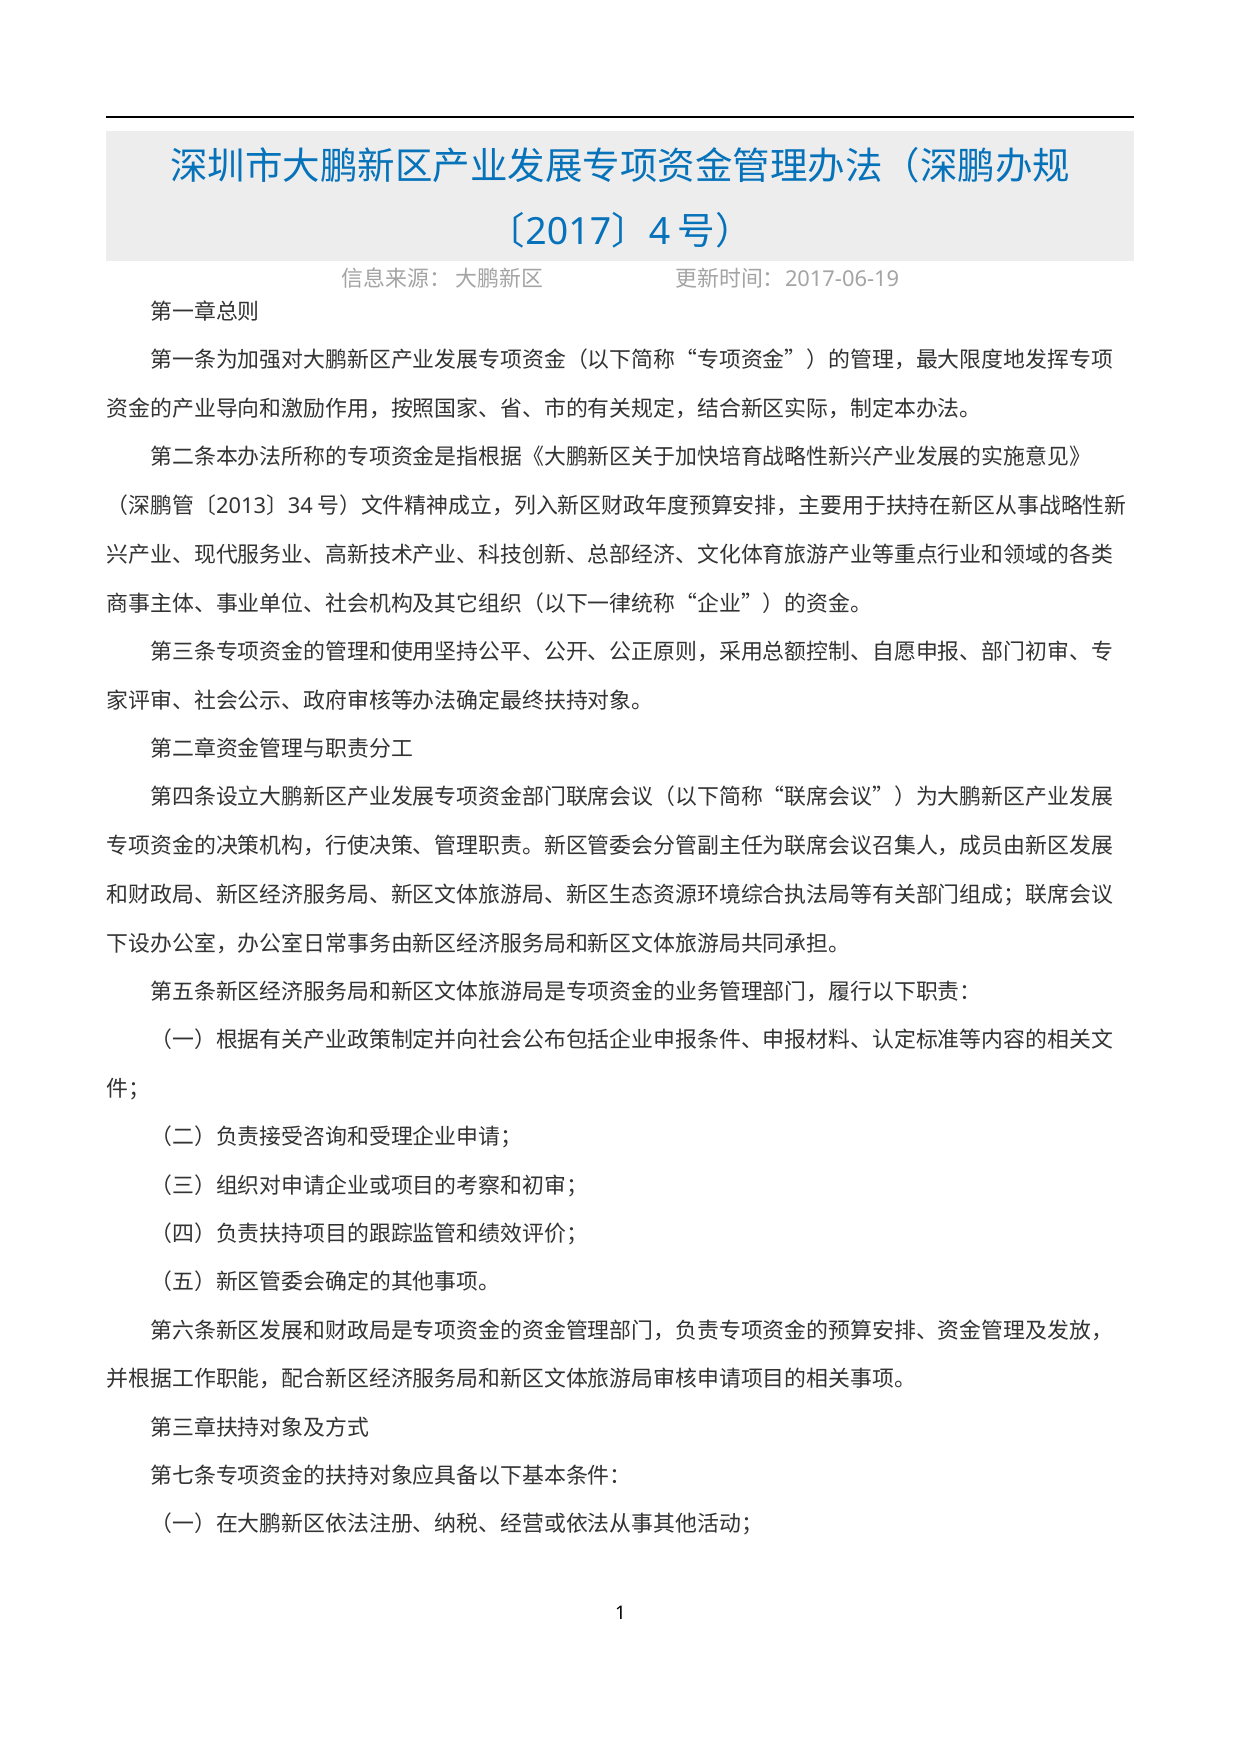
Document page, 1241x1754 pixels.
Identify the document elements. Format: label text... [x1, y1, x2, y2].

text 第三章扶持对象及方式 [106, 1409, 1134, 1442]
text 第六条新区发展和财政局是专项资金的资金管理部门，负责专项资金的预算安排、资金管理及发放，并根据工作职能，配合新区经济服务局和新区文体旅游局审核申请项目的相关事项。 [106, 1312, 1134, 1393]
text （四）负责扶持项目的跟踪监管和绩效评价； [106, 1216, 1134, 1248]
text 第一章总则 [106, 293, 1134, 326]
text 第一条为加强对大鹏新区产业发展专项资金（以下简称“专项资金”）的管理，最大限度地发挥专项资金的产业导向和激励作用，按照国家、省、市的有关规定，结合新区实际，制定本办法。 [106, 342, 1134, 423]
text （一）在大鹏新区依法注册、纳税、经营或依法从事其他活动； [106, 1506, 1134, 1538]
text 第七条专项资金的扶持对象应具备以下基本条件： [106, 1458, 1134, 1490]
text 第三条专项资金的管理和使用坚持公平、公开、公正原则，采用总额控制、自愿申报、部门初审、专家评审、社会公示、政府审核等办法确定最终扶持对象。 [106, 633, 1134, 715]
text 第五条新区经济服务局和新区文体旅游局是专项资金的业务管理部门，履行以下职责： [106, 973, 1134, 1006]
text （一）根据有关产业政策制定并向社会公布包括企业申报条件、申报材料、认定标准等内容的相关文件； [106, 1022, 1134, 1103]
text 第四条设立大鹏新区产业发展专项资金部门联席会议（以下简称“联席会议”）为大鹏新区产业发展专项资金的决策机构，行使决策、管理职责。新区管委会分管副主任为联席会议召集人，成员由新区发展和财政局、新区经济服务局、新区文体旅游局、新区生态资源环境综合执法局等有关部门组成；联席会议下设办公室，办公室日常事务由新区经济服务局和新区文体旅游局共同承担。 [106, 779, 1134, 958]
text 第二章资金管理与职责分工 [106, 731, 1134, 763]
text 第二条本办法所称的专项资金是指根据《大鹏新区关于加快培育战略性新兴产业发展的实施意见》（深鹏管〔2013〕34号）文件精神成立，列入新区财政年度预算安排，主要用于扶持在新区从事战略性新兴产业、现代服务业、高新技术产业、科技创新、总部经济、文化体育旅游产业等重点行业和领域的各类商事主体、事业单位、社会机构及其它组织（以下一律统称“企业”）的资金。 [106, 439, 1134, 618]
text （三）组织对申请企业或项目的考察和初审； [106, 1167, 1134, 1200]
text （五）新区管委会确定的其他事项。 [106, 1264, 1134, 1296]
text 信息来源： 大鹏新区 更新时间：2017-06-19 [106, 261, 1134, 293]
text 深圳市大鹏新区产业发展专项资金管理办法（深鹏办规〔2017〕4号） [106, 131, 1134, 261]
text （二）负责接受咨询和受理企业申请； [106, 1119, 1134, 1151]
